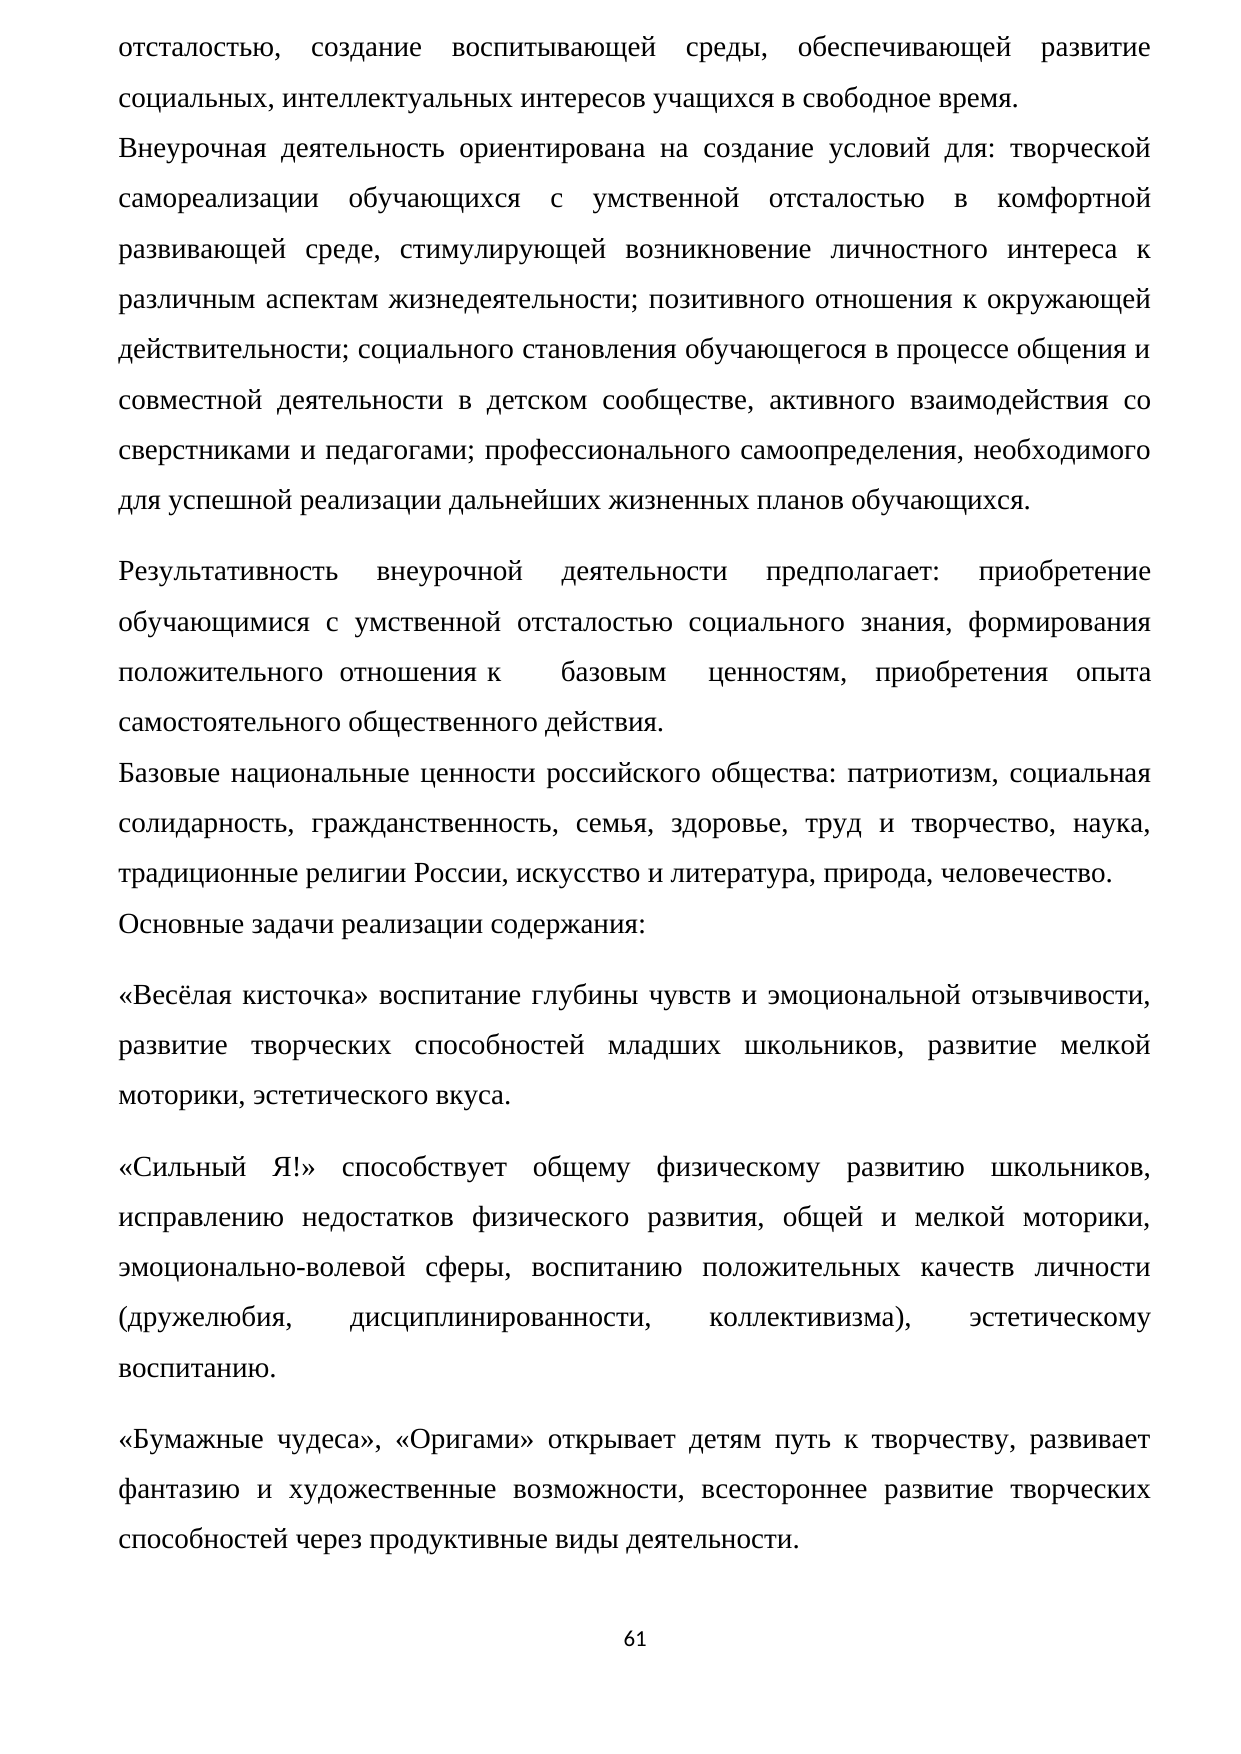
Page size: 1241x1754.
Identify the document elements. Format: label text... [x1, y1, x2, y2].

text Основные задачи реализации содержания: [118, 906, 1152, 939]
text «Весёлая кисточка» воспитание глубины чувств и эмоциональной отзывчивости, развитие творческих способностей младших школьников, развитие мелкой моторики, эстетического вкуса. [118, 977, 1152, 1111]
text Внеурочная деятельность ориентирована на создание условий для: творческой самореализации обучающихся с умственной отсталостью в комфортной развивающей среде, стимулирующей возникновение личностного интереса к различным аспектам жизнедеятельности; позитивного отношения к окружающей действительности; социального становления обучающегося в процессе общения и совместной деятельности в детском сообществе, активного взаимодействия со сверстниками и педагогами; профессионального самоопределения, необходимого для успешной реализации дальнейших жизненных планов обучающихся. [118, 130, 1152, 516]
text «Сильный Я!» способствует общему физическому развитию школьников, исправлению недостатков физического развития, общей и мелкой моторики, эмоционально-волевой сферы, воспитанию положительных качеств личности (дружелюбия, дисциплинированности, коллективизма), эстетическому воспитанию. [118, 1149, 1152, 1383]
text Базовые национальные ценности российского общества: патриотизм, социальная солидарность, гражданственность, семья, здоровье, труд и творчество, наука, традиционные религии России, искусство и литература, природа, человечество. [118, 755, 1152, 889]
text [118, 29, 1152, 113]
text «Бумажные чудеса», «Оригами» открывает детям путь к творчеству, развивает фантазию и художественные возможности, всестороннее развитие творческих способностей через продуктивные виды деятельности. [118, 1421, 1152, 1555]
text Результативность внеурочной деятельности предполагает: приобретение обучающимися с умственной отсталостью социального знания, формирования положительного отношения к базовым ценностям, приобретения опыта самостоятельного общественного действия. [118, 553, 1152, 738]
